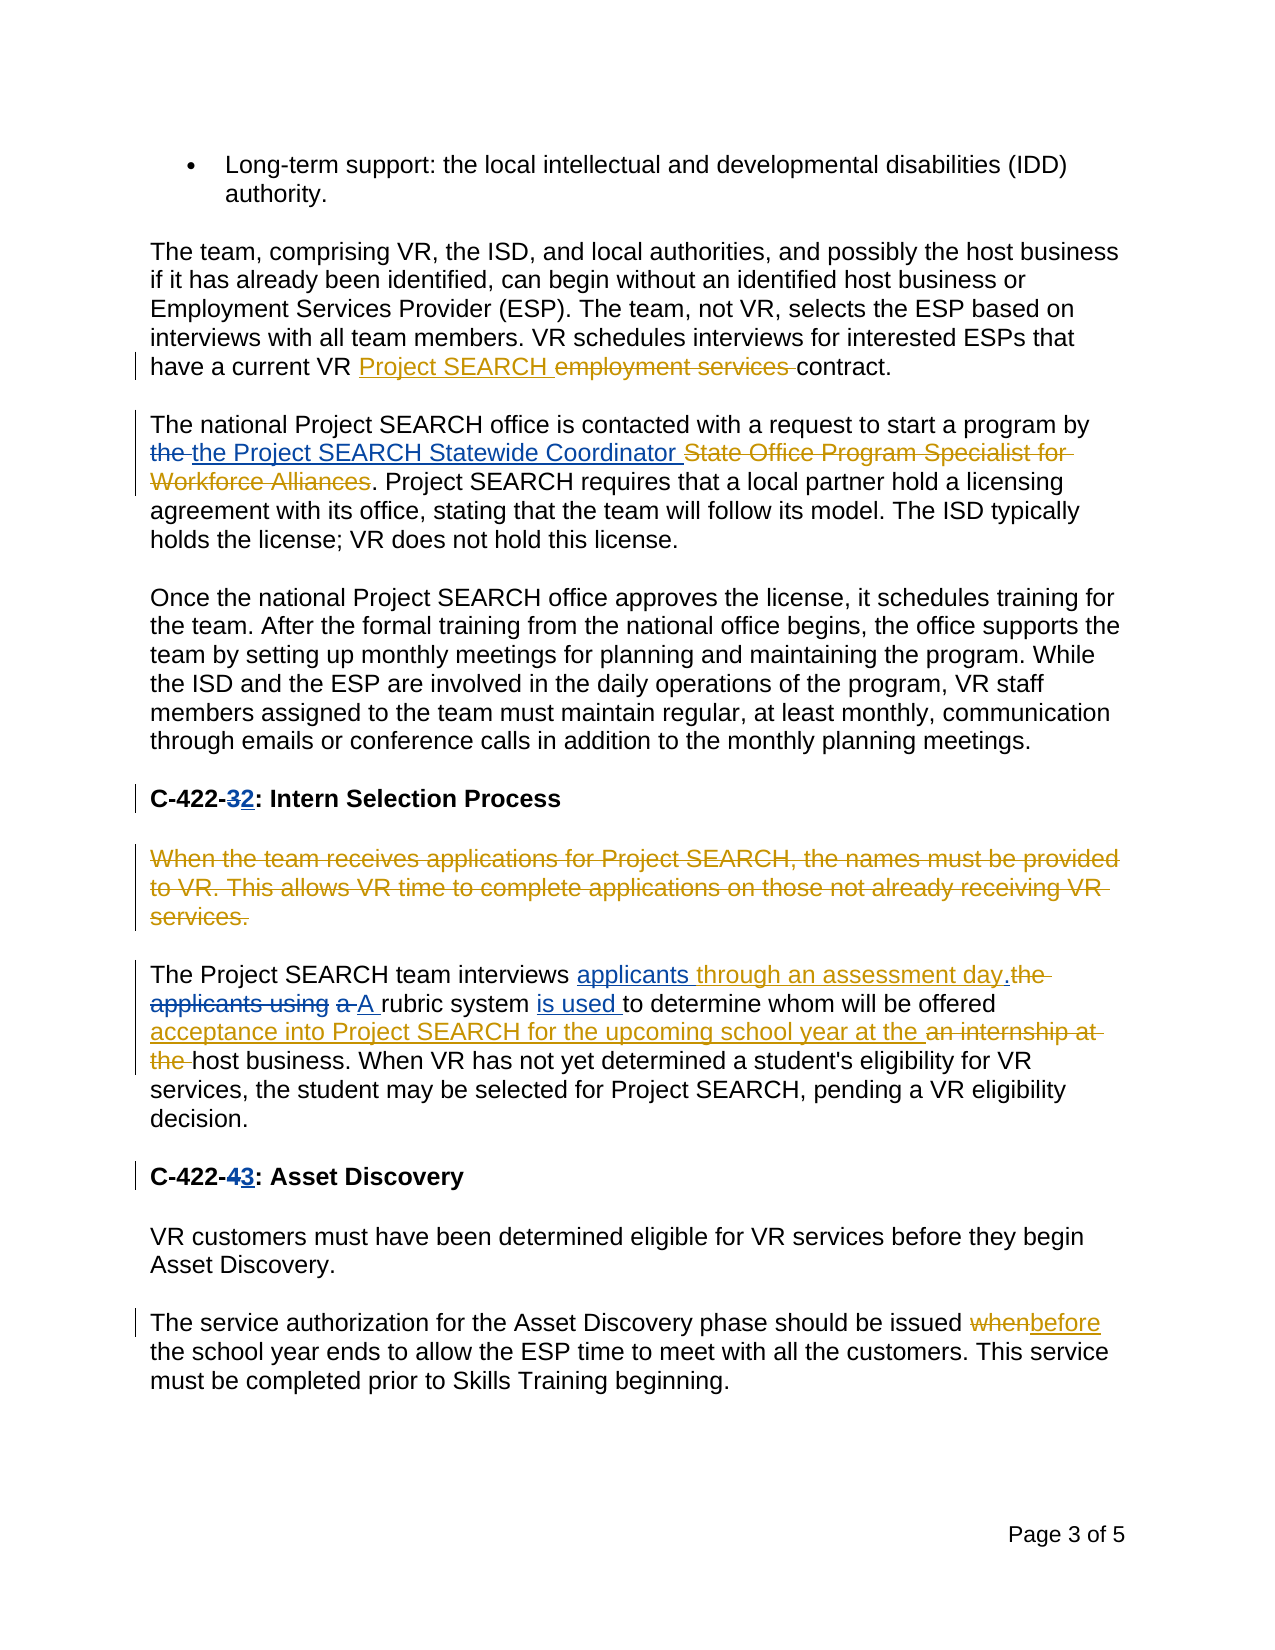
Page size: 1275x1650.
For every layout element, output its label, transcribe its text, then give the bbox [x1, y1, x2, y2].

subtitle C-422-: Intern Selection Process [150, 784, 1125, 813]
text The service authorization for the Asset Discovery phase should be issued the school year ends to allow the ESP time to meet with all the customers. This service must be completed prior to Skills Training beginning. [150, 1308, 1125, 1394]
list Long-term support: the local intellectual and developmental disabilities (IDD) authority. [187, 150, 1125, 207]
subtitle C-422-: Asset Discovery [150, 1161, 1125, 1190]
text The national Project SEARCH office is contacted with a request to start a program by . Project SEARCH requires that a local partner hold a licensing agreement with its office, stating that the team will follow its model. The ISD typically holds the license; VR does not hold this license. [150, 409, 1125, 553]
text The Project SEARCH team interviews rubric system to determine whom will be offered host business. When VR has not yet determined a student's eligibility for VR services, the student may be selected for Project SEARCH, pending a VR eligibility decision. [150, 960, 1125, 1132]
text VR customers must have been determined eligible for VR services before they begin Asset Discovery. [150, 1222, 1125, 1279]
text Once the national Project SEARCH office approves the license, it schedules training for the team. After the formal training from the national office begins, the office supports the team by setting up monthly meetings for planning and maintaining the program. While the ISD and the ESP are involved in the daily operations of the program, VR staff members assigned to the team must maintain regular, at least monthly, communication through emails or conference calls in addition to the monthly planning meetings. [150, 582, 1125, 755]
text The team, comprising VR, the ISD, and local authorities, and possibly the host business if it has already been identified, can begin without an identified host business or Employment Services Provider (ESP). The team, not VR, selects the ESP based on interviews with all team members. VR schedules interviews for interested ESPs that have a current VR contract. [150, 237, 1125, 380]
